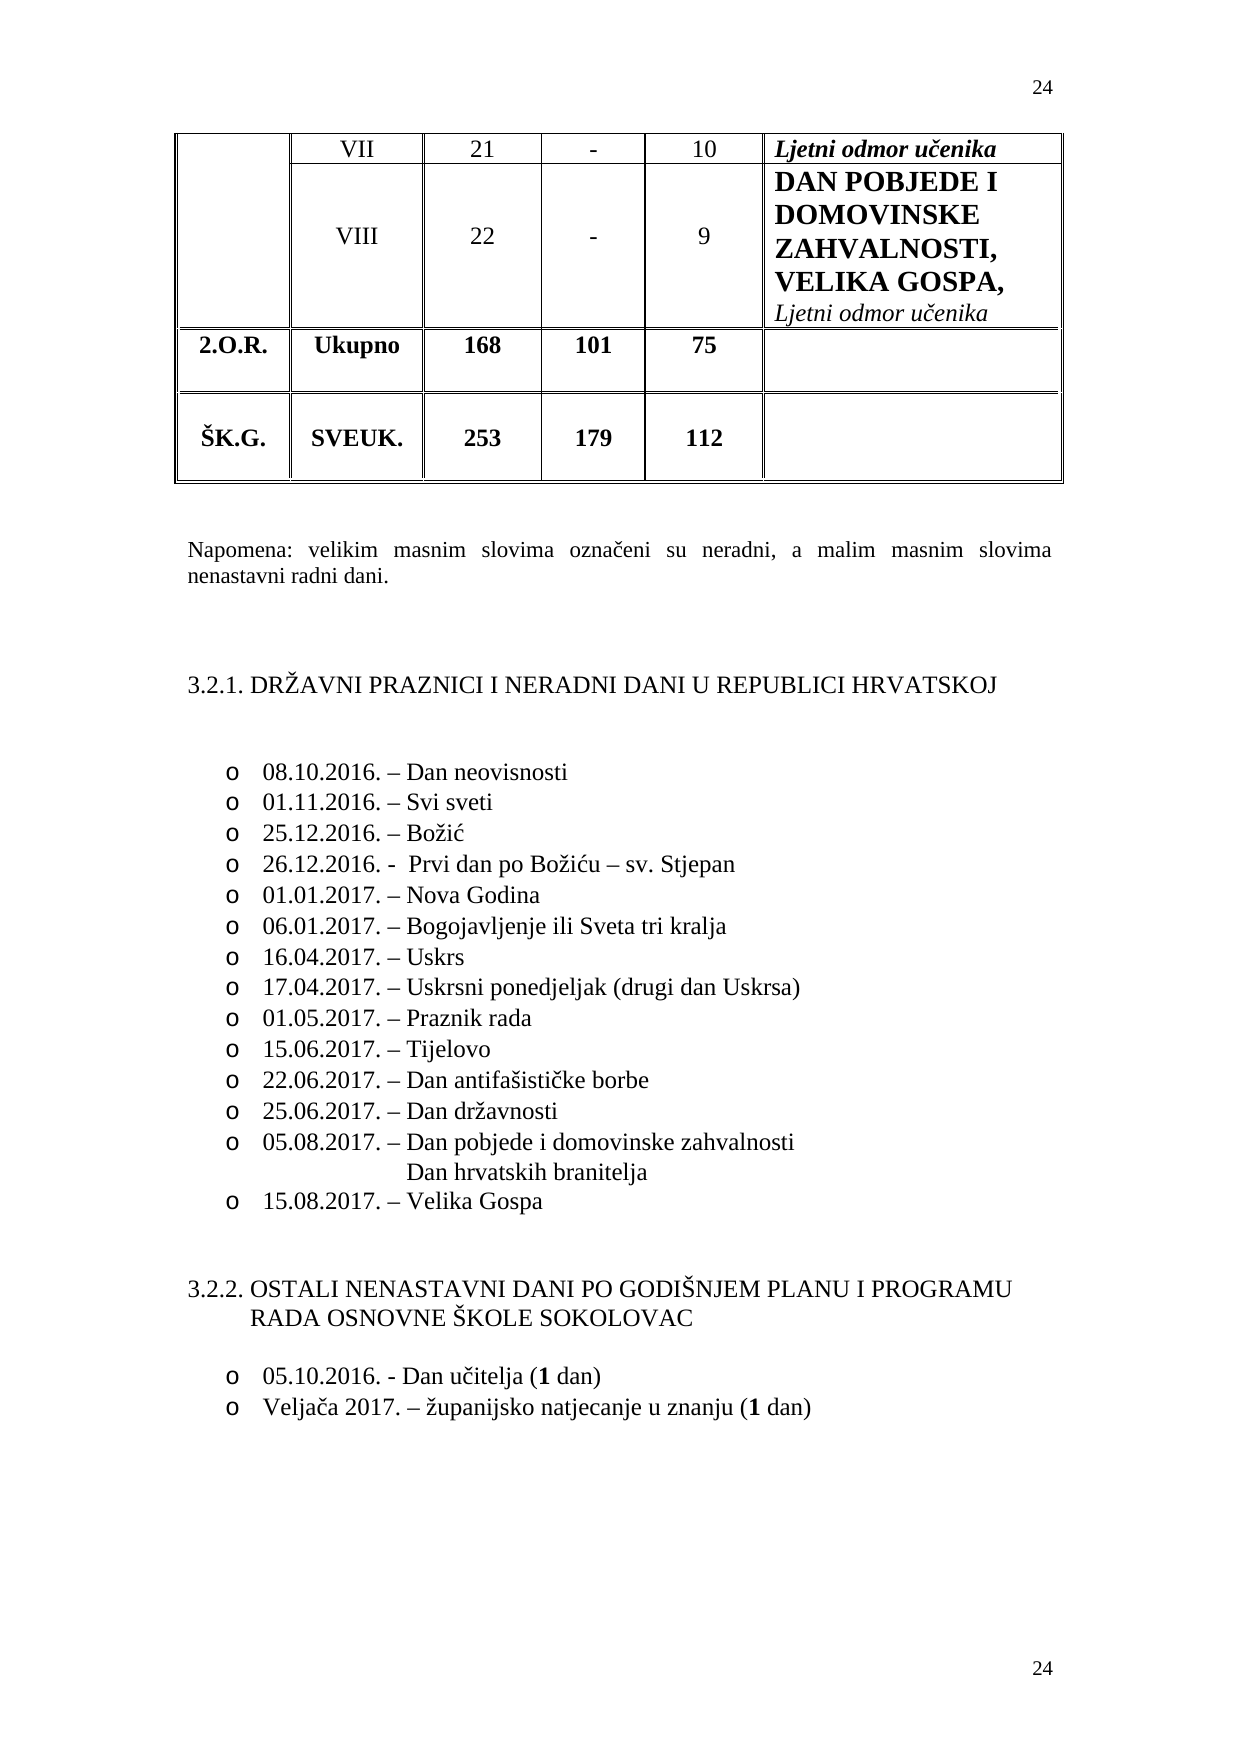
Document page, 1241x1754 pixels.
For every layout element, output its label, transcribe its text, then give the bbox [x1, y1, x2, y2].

table_cell 112 [646, 394, 763, 480]
table_cell 75 [646, 330, 762, 391]
text 3.2.1. DRŽAVNI PRAZNICI I NERADNI DANI U REPUBLICI HRVATSKOJ [187, 670, 1053, 699]
table_cell SVEUK. [291, 394, 423, 480]
list 05.10.2016. - Dan učitelja (1 dan) [225, 1361, 1053, 1392]
table_cell VII [292, 134, 422, 163]
table_cell 10 [646, 134, 762, 163]
list 08.10.2016. – Dan neovisnosti [225, 757, 1053, 787]
list 25.12.2016. – Božić [225, 818, 1053, 849]
table_cell 22 [425, 164, 541, 327]
table_cell 179 [542, 394, 644, 480]
table_cell 101 [542, 330, 644, 391]
list 15.06.2017. – Tijelovo [225, 1034, 1053, 1065]
table_cell Ukupno [292, 330, 422, 391]
list 06.01.2017. – Bogojavljenje ili Sveta tri kralja [225, 911, 1053, 942]
table_cell 21 [425, 134, 541, 163]
table_cell [763, 391, 1062, 480]
list 01.11.2016. – Svi sveti [225, 787, 1053, 818]
table_cell Ljetni odmor učenika [765, 134, 1061, 163]
text RADA OSNOVNE ŠKOLE SOKOLOVAC [187, 1303, 1053, 1332]
list 25.06.2017. – Dan državnosti [225, 1096, 1053, 1127]
list 17.04.2017. – Uskrsni ponedjeljak (drugi dan Uskrsa) [225, 972, 1053, 1003]
table_cell 2.O.R. [178, 327, 289, 391]
table_cell - [542, 134, 644, 163]
text 3.2.2. OSTALI NENASTAVNI DANI PO GODIŠNJEM PLANU I PROGRAMU [187, 1274, 1053, 1303]
text Napomena: velikim masnim slovima označeni su neradni, a malim masnim slovima nenastavni radni dani. [187, 536, 1053, 589]
table_cell VIII [292, 164, 422, 327]
list 26.12.2016. - Prvi dan po Božiću – sv. Stjepan [225, 849, 1053, 880]
table_cell ŠK.G. [176, 391, 291, 480]
table_cell 253 [423, 394, 541, 480]
list 05.08.2017. – Dan pobjede i domovinske zahvalnosti [225, 1127, 1053, 1157]
list 15.08.2017. – Velika Gospa [225, 1186, 1053, 1217]
text Dan hrvatskih branitelja [225, 1157, 1053, 1186]
table_cell - [542, 164, 644, 327]
table_cell [765, 327, 1061, 391]
list 01.05.2017. – Praznik rada [225, 1003, 1053, 1034]
table_cell DAN POBJEDE I DOMOVINSKE ZAHVALNOSTI, VELIKA GOSPA, Ljetni odmor učenika [765, 164, 1061, 327]
list 22.06.2017. – Dan antifašističke borbe [225, 1065, 1053, 1096]
list Veljača 2017. – županijsko natjecanje u znanju (1 dan) [225, 1392, 1053, 1422]
table_cell 168 [425, 330, 541, 391]
list 01.01.2017. – Nova Godina [225, 880, 1053, 911]
table_cell 9 [646, 164, 762, 327]
list 16.04.2017. – Uskrs [225, 942, 1053, 972]
